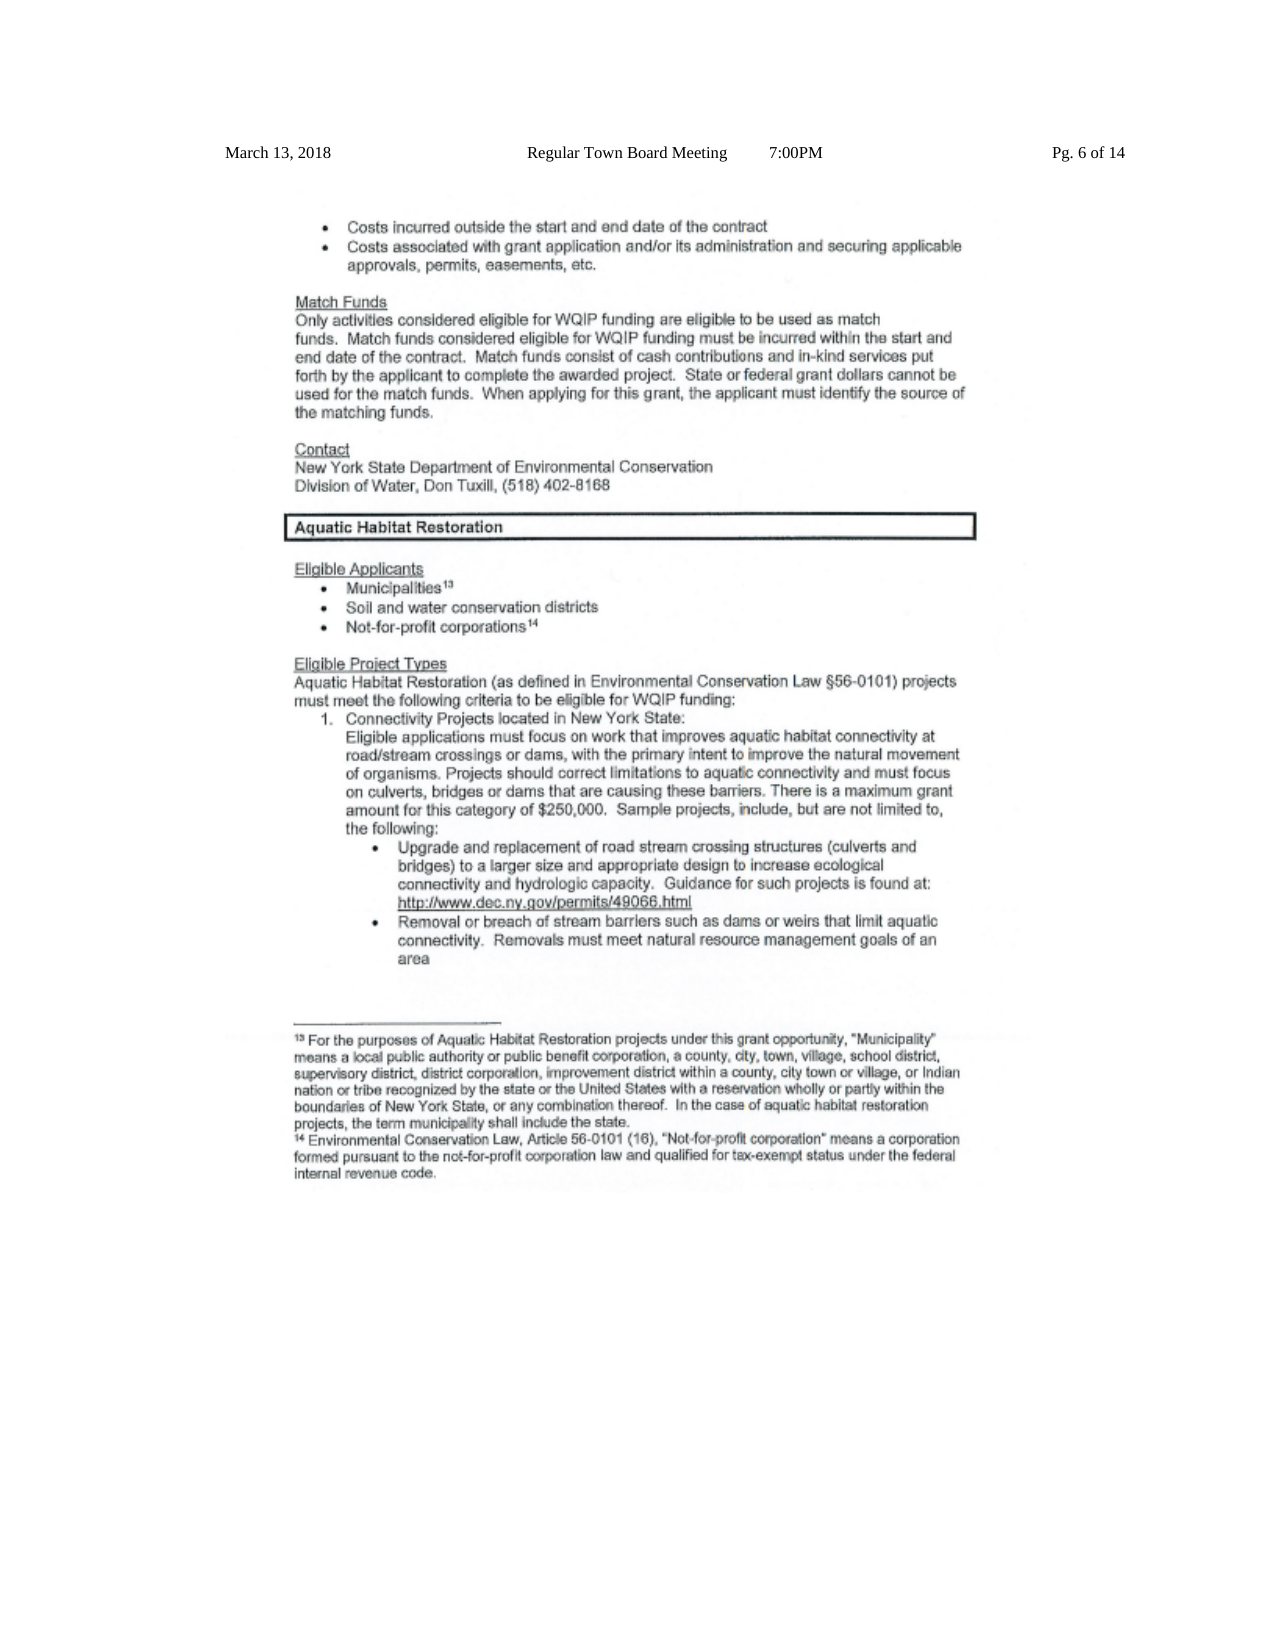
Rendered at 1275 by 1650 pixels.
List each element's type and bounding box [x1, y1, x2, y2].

picture [225, 190, 1030, 1193]
